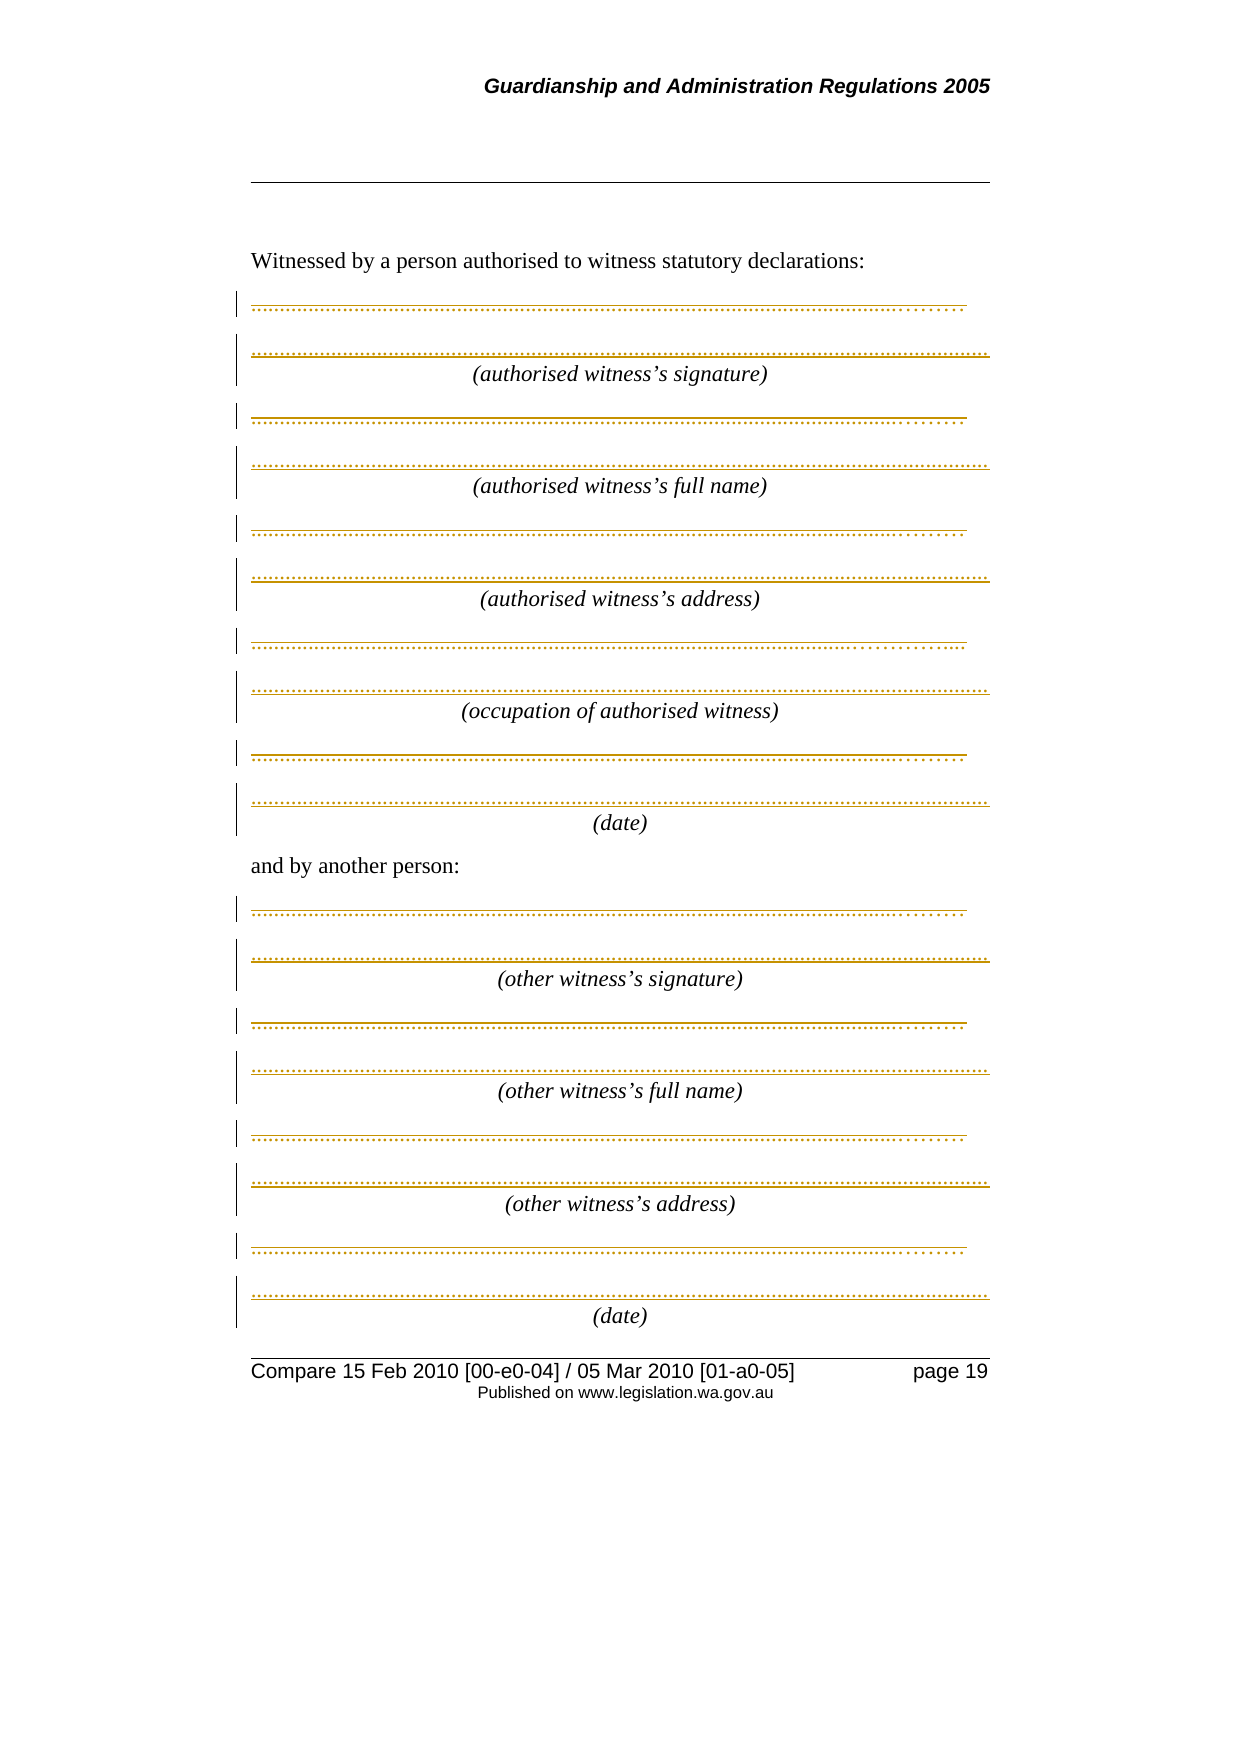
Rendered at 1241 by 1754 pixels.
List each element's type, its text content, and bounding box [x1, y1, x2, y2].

text (authorised witness’s full name) [251, 472, 990, 499]
text (occupation of authorised witness) [251, 697, 990, 723]
text (date) [251, 809, 990, 836]
text Witnessed by a person authorised to witness statutory declarations: [251, 247, 990, 274]
text (other witness’s address) [251, 1190, 990, 1216]
text and by another person: [251, 852, 990, 879]
text (date) [251, 1302, 990, 1328]
text (other witness’s signature) [251, 965, 990, 991]
text (authorised witness’s address) [251, 585, 990, 611]
text (authorised witness’s signature) [251, 360, 990, 386]
text (other witness’s full name) [251, 1077, 990, 1104]
